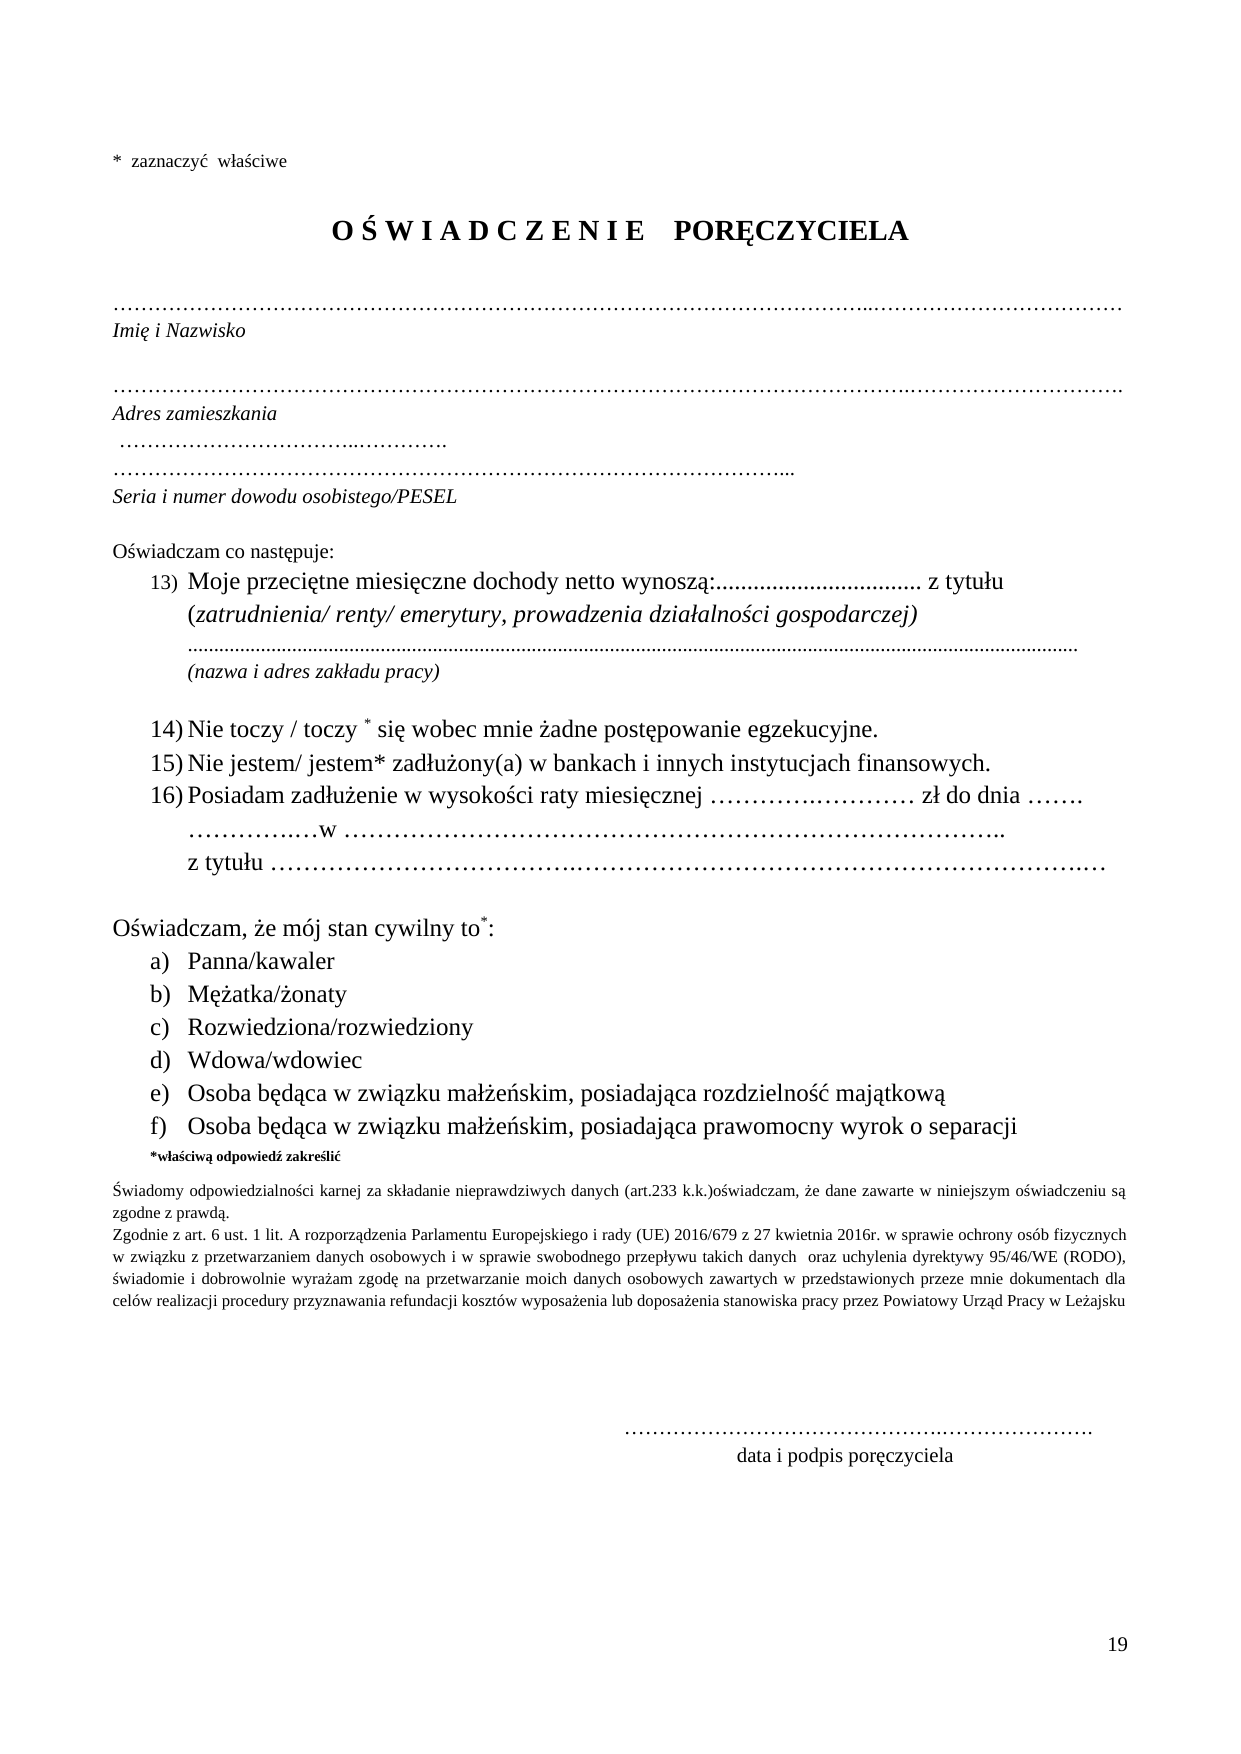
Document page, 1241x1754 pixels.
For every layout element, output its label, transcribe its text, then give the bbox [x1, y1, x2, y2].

text ……………………………..………….……………………………………………………………………………………... [112, 428, 1128, 480]
text Adres zamieszkania [112, 401, 1128, 425]
text …………………………………………………………………………………………………….…………………………. [112, 373, 1128, 397]
text O Ś W I A D C Z E N I E PORĘCZYCIELA [112, 213, 1128, 247]
text z tytułu ……………………………….…………………………………………………….… [187, 847, 1128, 875]
list Nie toczy / toczy * się wobec mnie żadne postępowanie egzekucyjne. [150, 714, 1128, 743]
text ……………………………………….…………………. [187, 1415, 1128, 1439]
list Wdowa/wdowiec [150, 1045, 1128, 1073]
list Moje przeciętne miesięczne dochody netto wynoszą:................................. z tytułu (zatrudnienia/ renty/ emerytury, prowadzenia działalności gospodarczej) ........................................................................................................................................................................... (nazwa i adres zakładu pracy) [150, 566, 1128, 711]
list Nie jestem/ jestem* zadłużony(a) w bankach i innych instytucjach finansowych. [150, 748, 1128, 776]
text ………………………………………………………………………………………………..……………………………… [112, 290, 1128, 314]
text *właściwą odpowiedź zakreślić [150, 1148, 1128, 1177]
list Mężatka/żonaty [150, 979, 1128, 1007]
list Osoba będąca w związku małżeńskim, posiadająca rozdzielność majątkową [150, 1078, 1128, 1107]
text data i podpis poręczyciela [187, 1443, 1128, 1467]
list Panna/kawaler [150, 946, 1128, 974]
text Świadomy odpowiedzialności karnej za składanie nieprawdziwych danych (art.233 k.k.)oświadczam, że dane zawarte w niniejszym oświadczeniu są zgodne z prawdą. [112, 1181, 1128, 1222]
text Oświadczam co następuje: [112, 539, 1128, 563]
text Zgodnie z art. 6 ust. 1 lit. A rozporządzenia Parlamentu Europejskiego i rady (UE) 2016/679 z 27 kwietnia 2016r. w sprawie ochrony osób fizycznych w związku z przetwarzaniem danych osobowych i w sprawie swobodnego przepływu takich danych oraz uchylenia dyrektywy 95/46/WE (RODO), świadomie i dobrowolnie wyrażam zgodę na przetwarzanie moich danych osobowych zawartych w przedstawionych przeze mnie dokumentach dla celów realizacji procedury przyznawania refundacji kosztów wyposażenia lub doposażenia stanowiska pracy przez Powiatowy Urząd Pracy w Leżajsku [112, 1225, 1128, 1310]
list Rozwiedziona/rozwiedziony [150, 1012, 1128, 1041]
list Posiadam zadłużenie w wysokości raty miesięcznej ………….………… zł do dnia …….………….…w …………………………………………………………………….. [150, 781, 1128, 842]
text Imię i Nazwisko [112, 318, 1128, 342]
text * zaznaczyć właściwe [112, 150, 1128, 172]
text Oświadczam, że mój stan cywilny to*: [112, 913, 1128, 941]
text Seria i numer dowodu osobistego/PESEL [112, 484, 1128, 508]
list Osoba będąca w związku małżeńskim, posiadająca prawomocny wyrok o separacji [150, 1111, 1128, 1139]
